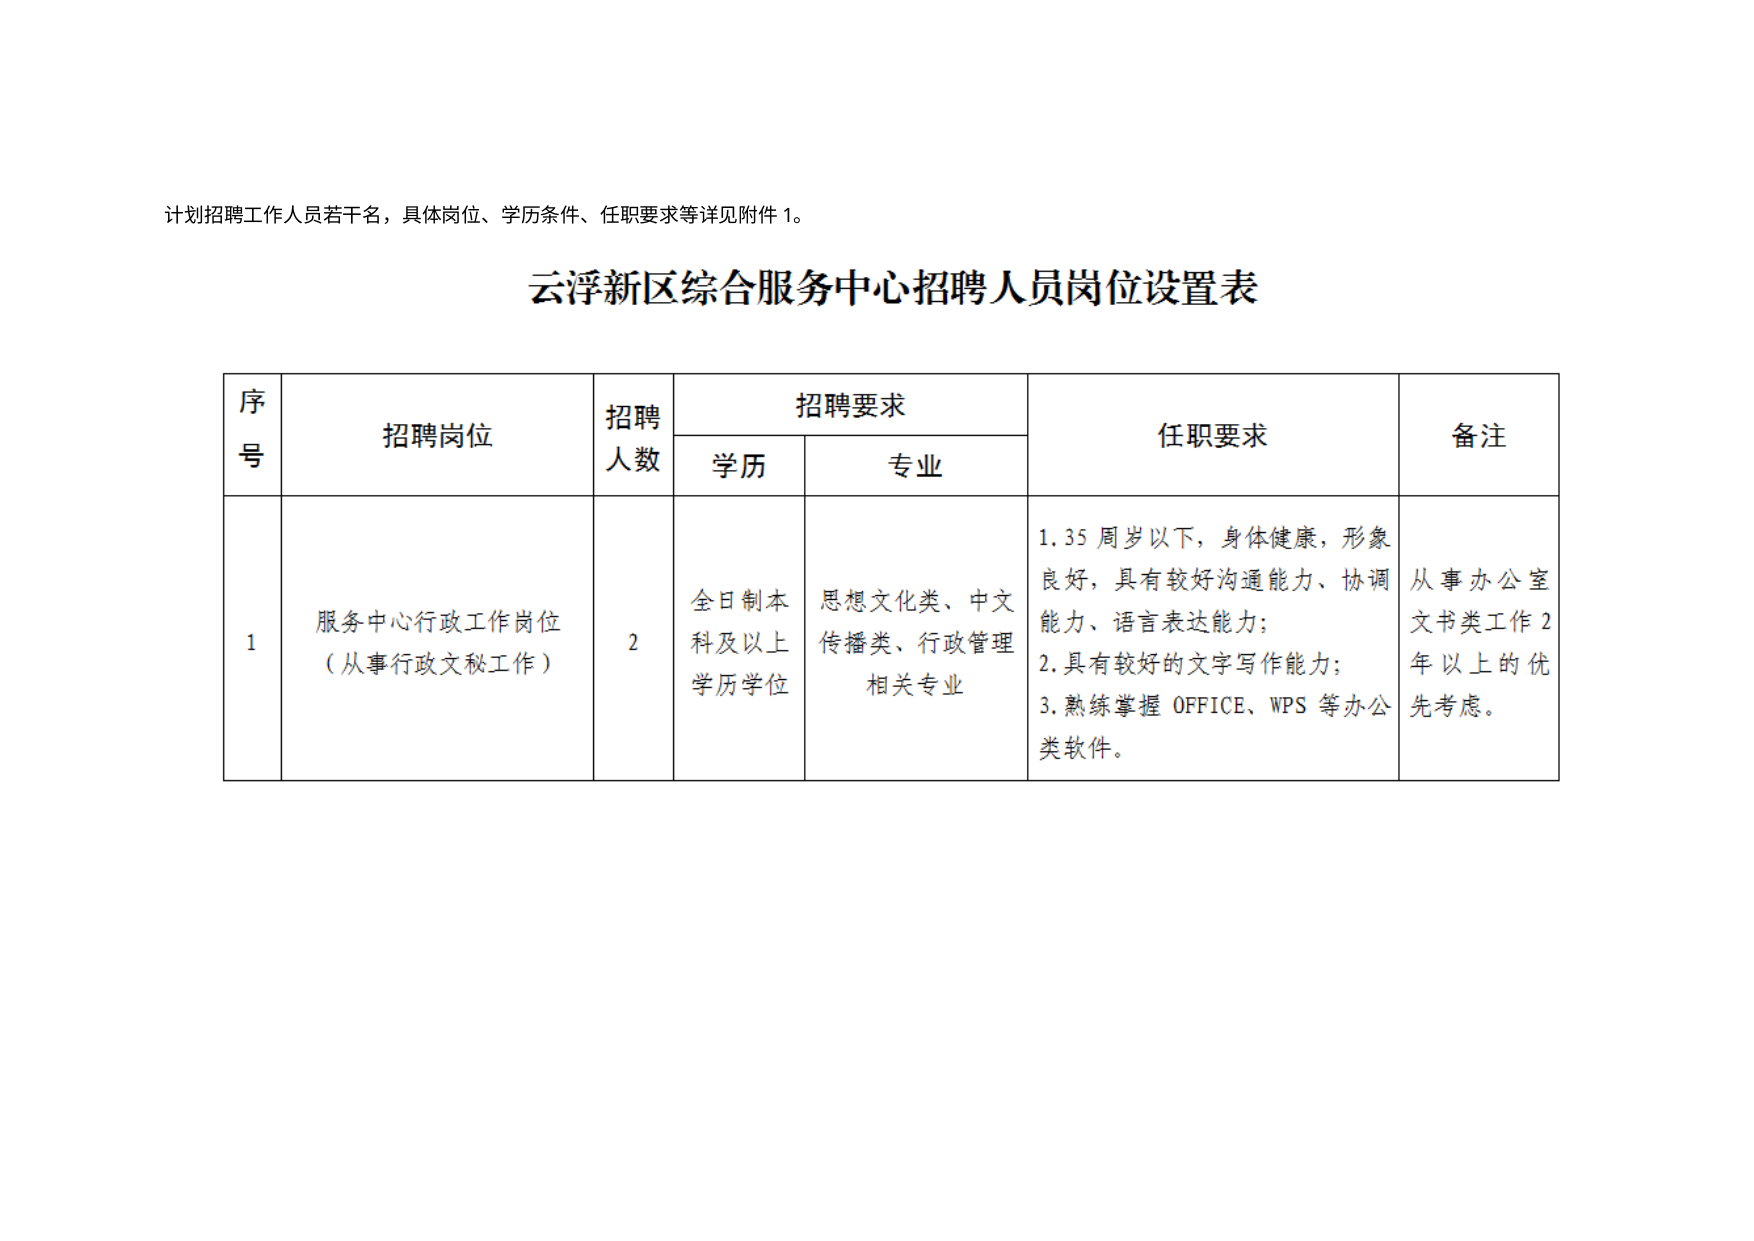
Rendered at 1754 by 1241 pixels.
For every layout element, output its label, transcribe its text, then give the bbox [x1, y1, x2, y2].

text 计划招聘工作人员若干名，具体岗位、学历条件、任职要求等详见附件1。 [150, 198, 1604, 230]
picture [214, 259, 1569, 788]
